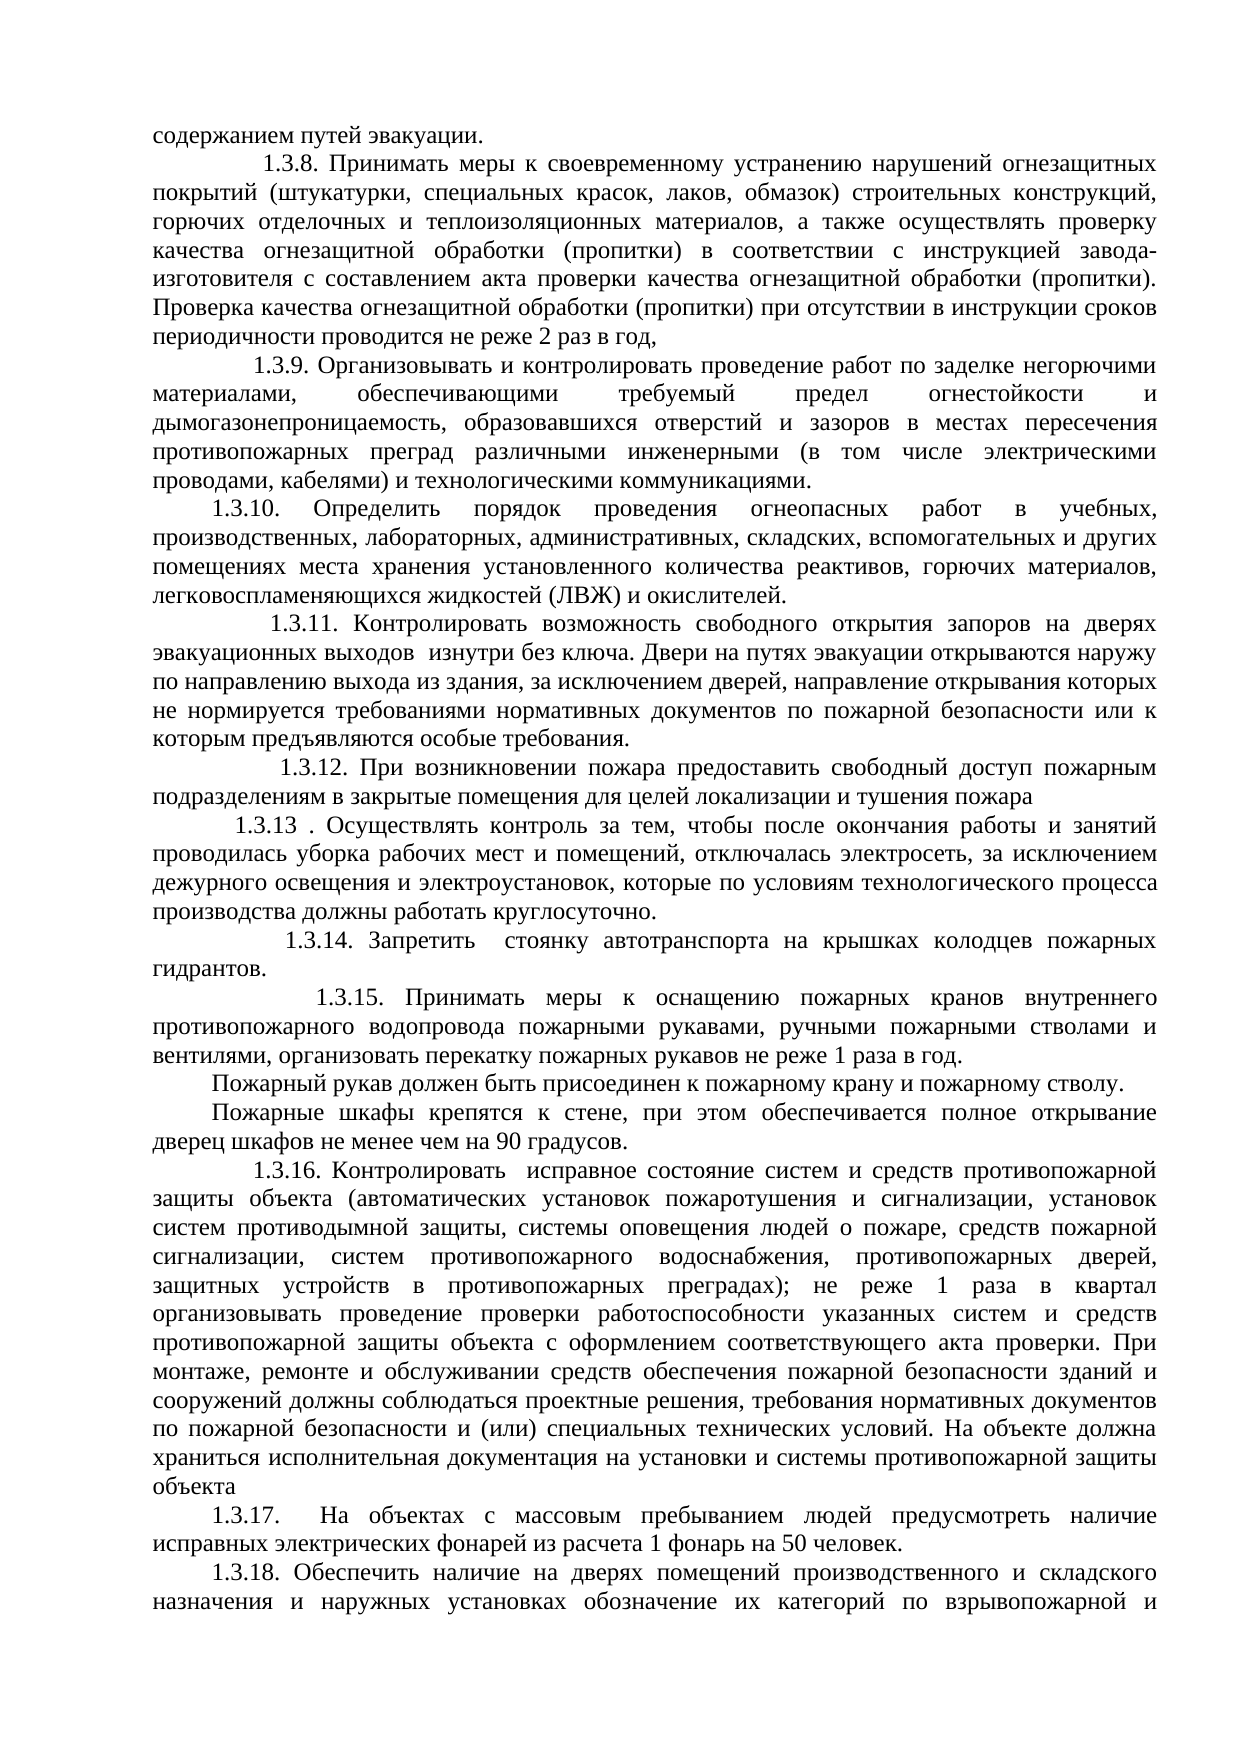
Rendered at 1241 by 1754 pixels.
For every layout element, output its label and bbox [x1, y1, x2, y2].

table_header [151, 118, 1159, 1616]
